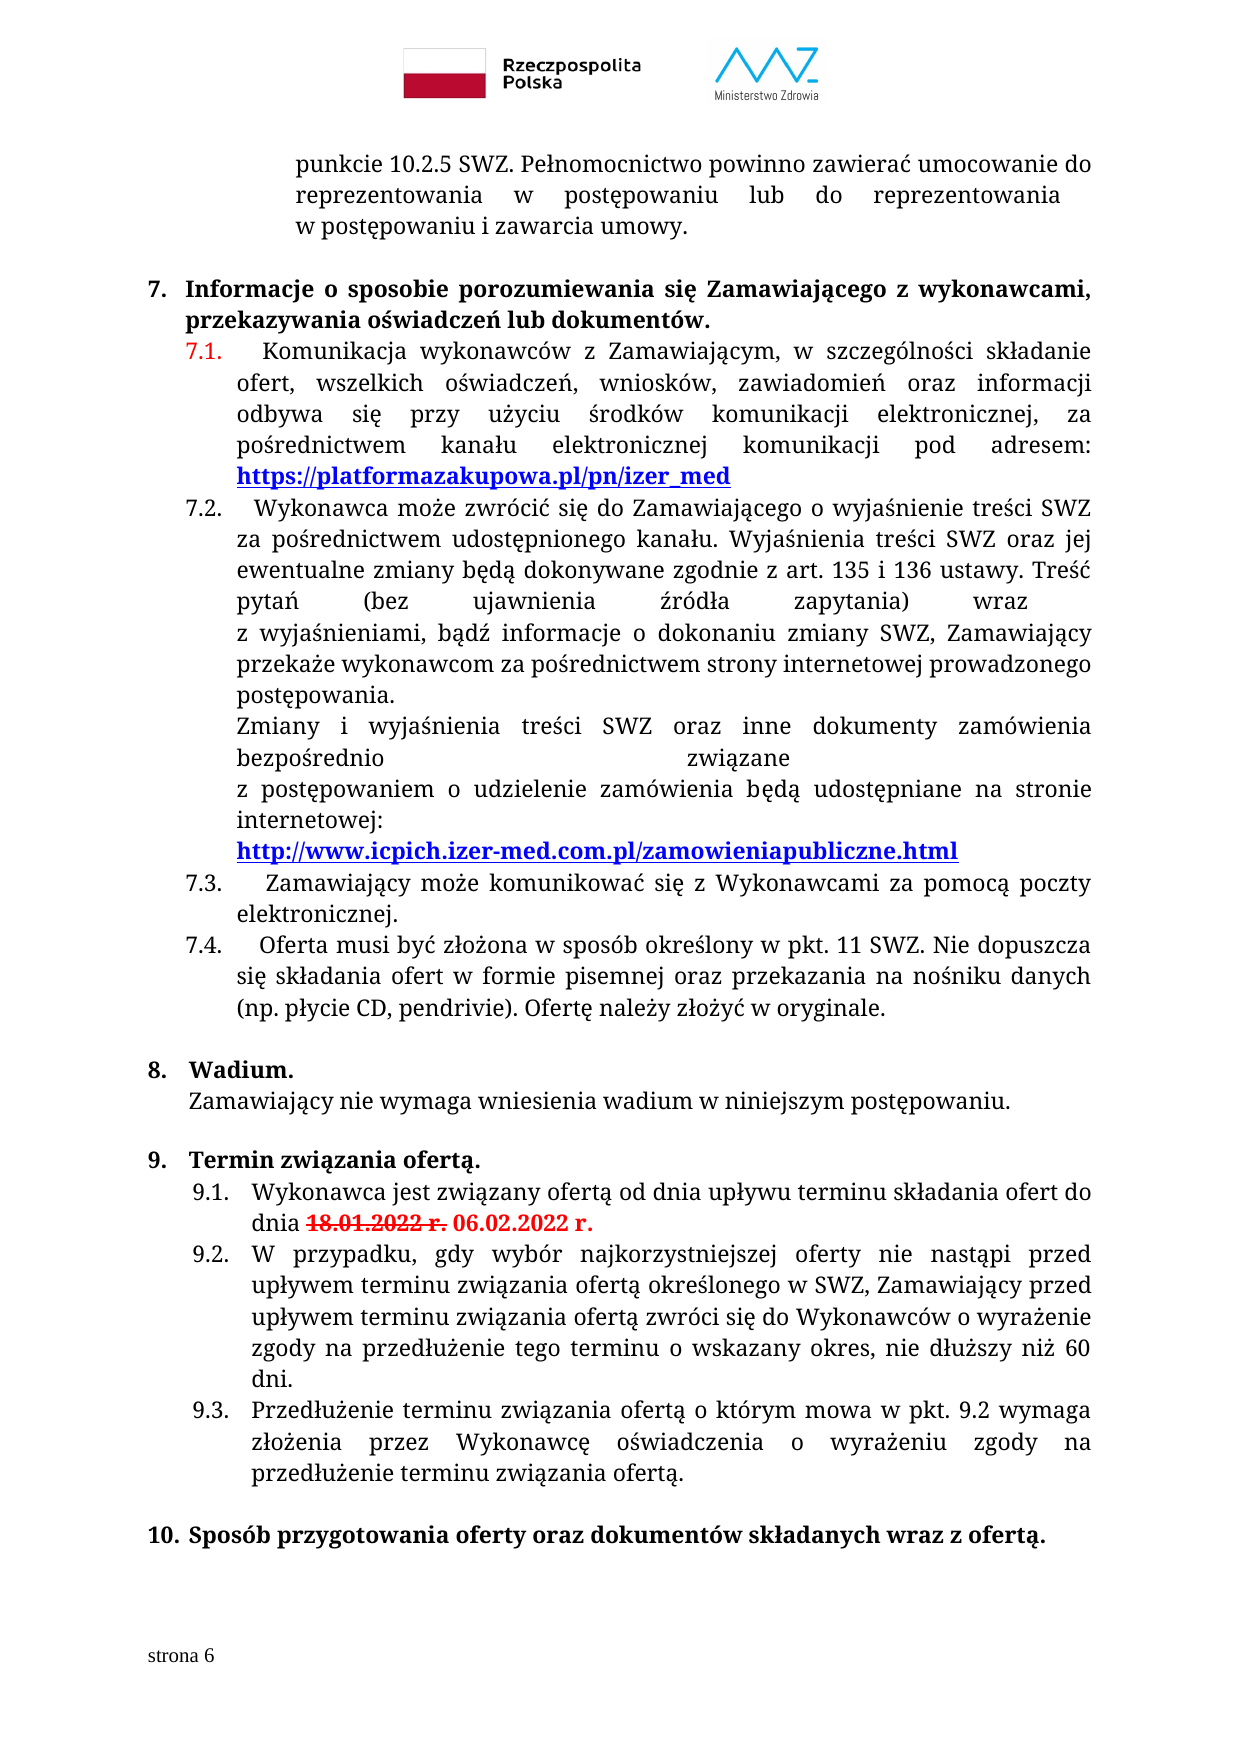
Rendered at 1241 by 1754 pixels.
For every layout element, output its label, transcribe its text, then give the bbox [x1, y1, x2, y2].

list Oferta musi być złożona w sposób określony w pkt. 11 SWZ. Nie dopuszcza się składania ofert w formie pisemnej oraz przekazania na nośniku danych (np. płycie CD, pendrivie). Ofertę należy złożyć w oryginale. [185, 929, 1092, 1023]
text Zamawiający nie wymaga wniesienia wadium w niniejszym postępowaniu. [188, 1085, 1092, 1116]
text 9. Termin związania ofertą. [148, 1144, 1092, 1176]
list Wykonawca może zwrócić się do Zamawiającego o wyjaśnienie treści SWZ za pośrednictwem udostępnionego kanału. Wyjaśnienia treści SWZ oraz jej ewentualne zmiany będą dokonywane zgodnie z art. 135 i 136 ustawy. Treść pytań (bez ujawnienia źródła zapytania) wraz z wyjaśnieniami, bądź informacje o dokonaniu zmiany SWZ, Zamawiający przekaże wykonawcom za pośrednictwem strony internetowej prowadzonego postępowania. [185, 491, 1092, 710]
picture [386, 31, 658, 114]
list Przedłużenie terminu związania ofertą o którym mowa w pkt. 9.2 wymaga złożenia przez Wykonawcę oświadczenia o wyrażeniu zgody na przedłużenie terminu związania ofertą. [192, 1394, 1092, 1488]
list W przypadku, gdy wybór najkorzystniejszej oferty nie nastąpi przed upływem terminu związania ofertą określonego w SWZ, Zamawiający przed upływem terminu związania ofertą zwróci się do Wykonawców o wyrażenie zgody na przedłużenie tego terminu o wskazany okres, nie dłuższy niż 60 dni. [192, 1238, 1092, 1394]
picture [706, 37, 827, 104]
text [236, 148, 1092, 241]
list Komunikacja wykonawców z Zamawiającym, w szczególności składanie ofert, wszelkich oświadczeń, wniosków, zawiadomień oraz informacji odbywa się przy użyciu środków komunikacji elektronicznej, za pośrednictwem kanału elektronicznej komunikacji pod adresem: https://platformazakupowa.pl/pn/izer_med [185, 335, 1092, 491]
list Wykonawca jest związany ofertą od dnia upływu terminu składania ofert do dnia 18.01.2022 r. 06.02.2022 r. [192, 1176, 1092, 1238]
list Zamawiający może komunikować się z Wykonawcami za pomocą poczty elektronicznej. [185, 866, 1092, 929]
text 7. Informacje o sposobie porozumiewania się Zamawiającego z wykonawcami, przekazywania oświadczeń lub dokumentów. [148, 273, 1092, 335]
text 8. Wadium. [148, 1054, 1092, 1085]
text Zmiany i wyjaśnienia treści SWZ oraz inne dokumenty zamówienia bezpośrednio związane z postępowaniem o udzielenie zamówienia będą udostępniane na stronie internetowej: http://www.icpich.izer-med.com.pl/zamowieniapubliczne.html [236, 710, 1092, 866]
text 10. Sposób przygotowania oferty oraz dokumentów składanych wraz z ofertą. [148, 1519, 1092, 1551]
